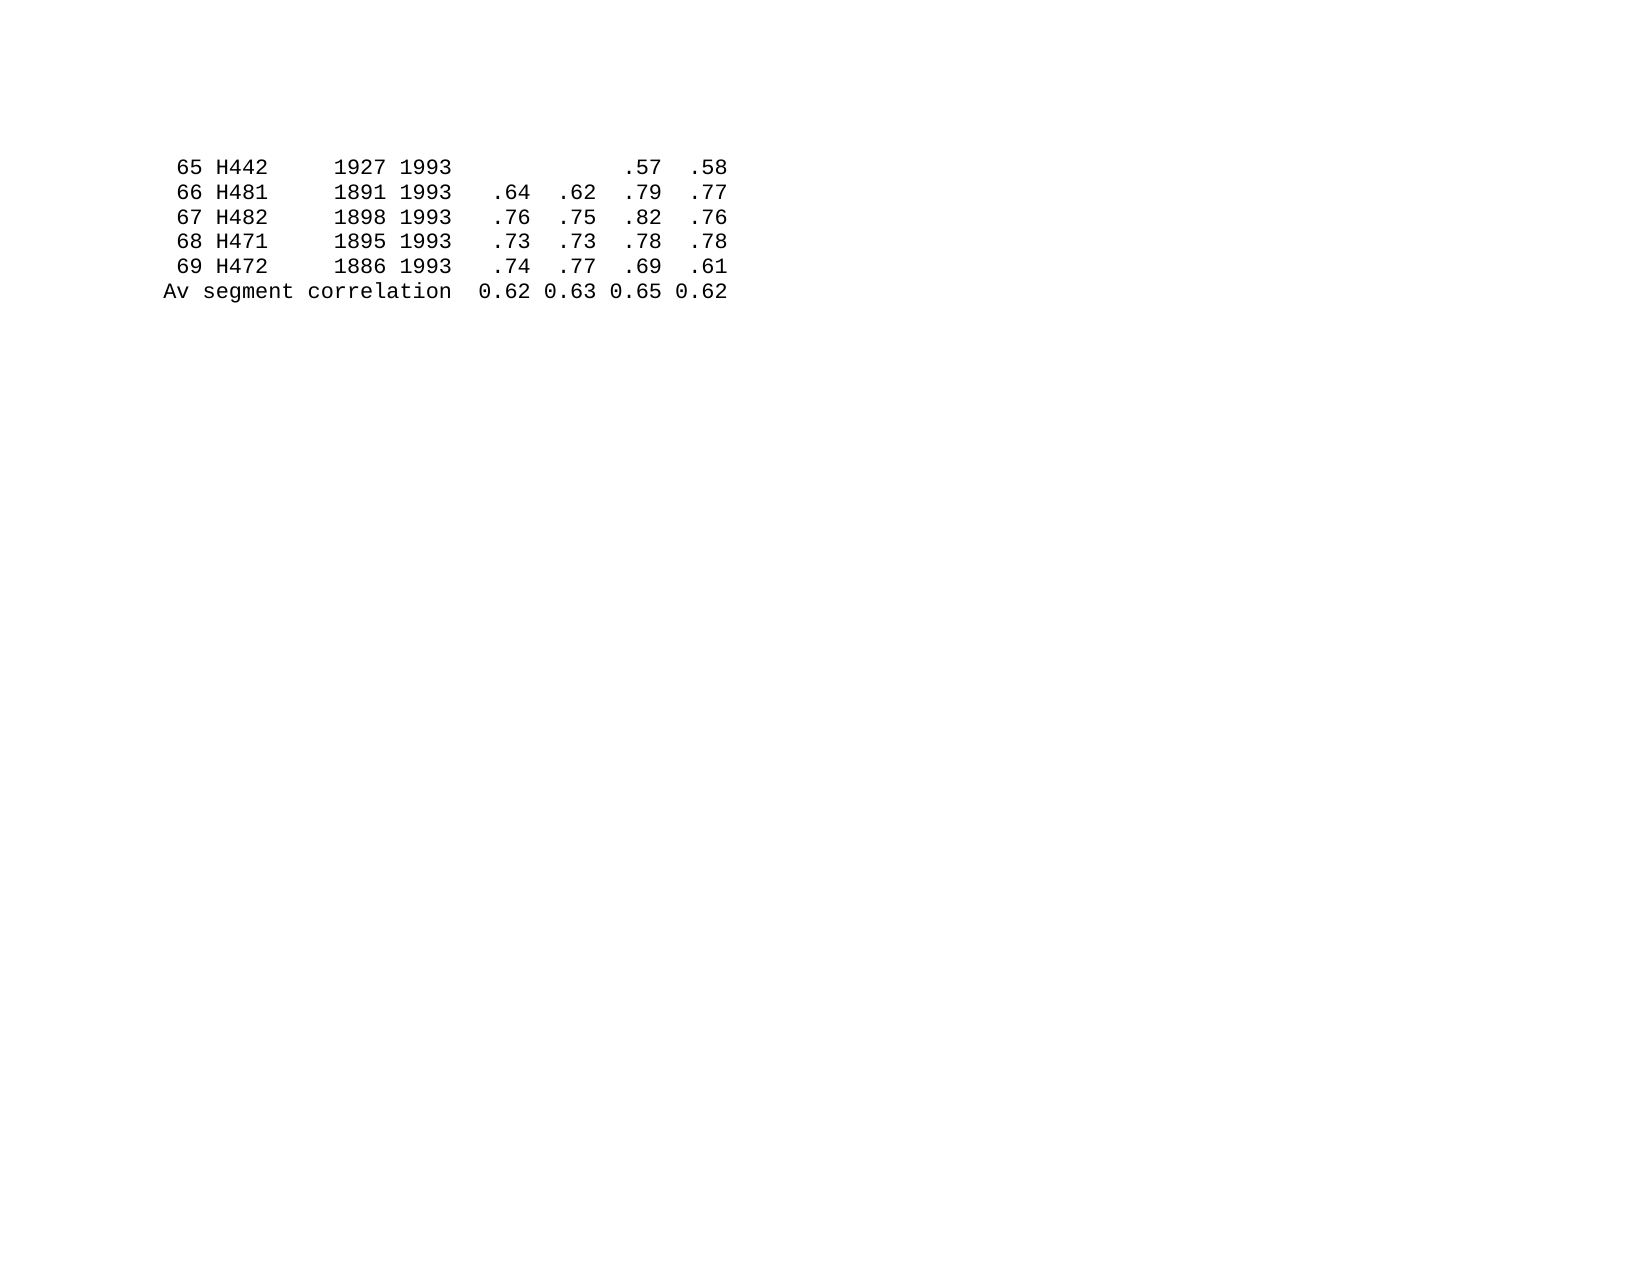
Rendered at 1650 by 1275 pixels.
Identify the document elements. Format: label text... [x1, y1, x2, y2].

text 68 H471 1895 1993 .73 .73 .78 .78 [150, 231, 1500, 256]
text 66 H481 1891 1993 .64 .62 .79 .77 [150, 181, 1500, 206]
text Av segment correlation 0.62 0.63 0.65 0.62 [150, 280, 1500, 305]
text 67 H482 1898 1993 .76 .75 .82 .76 [150, 206, 1500, 231]
text 69 H472 1886 1993 .74 .77 .69 .61 [150, 256, 1500, 280]
text 65 H442 1927 1993 .57 .58 [150, 156, 1500, 181]
